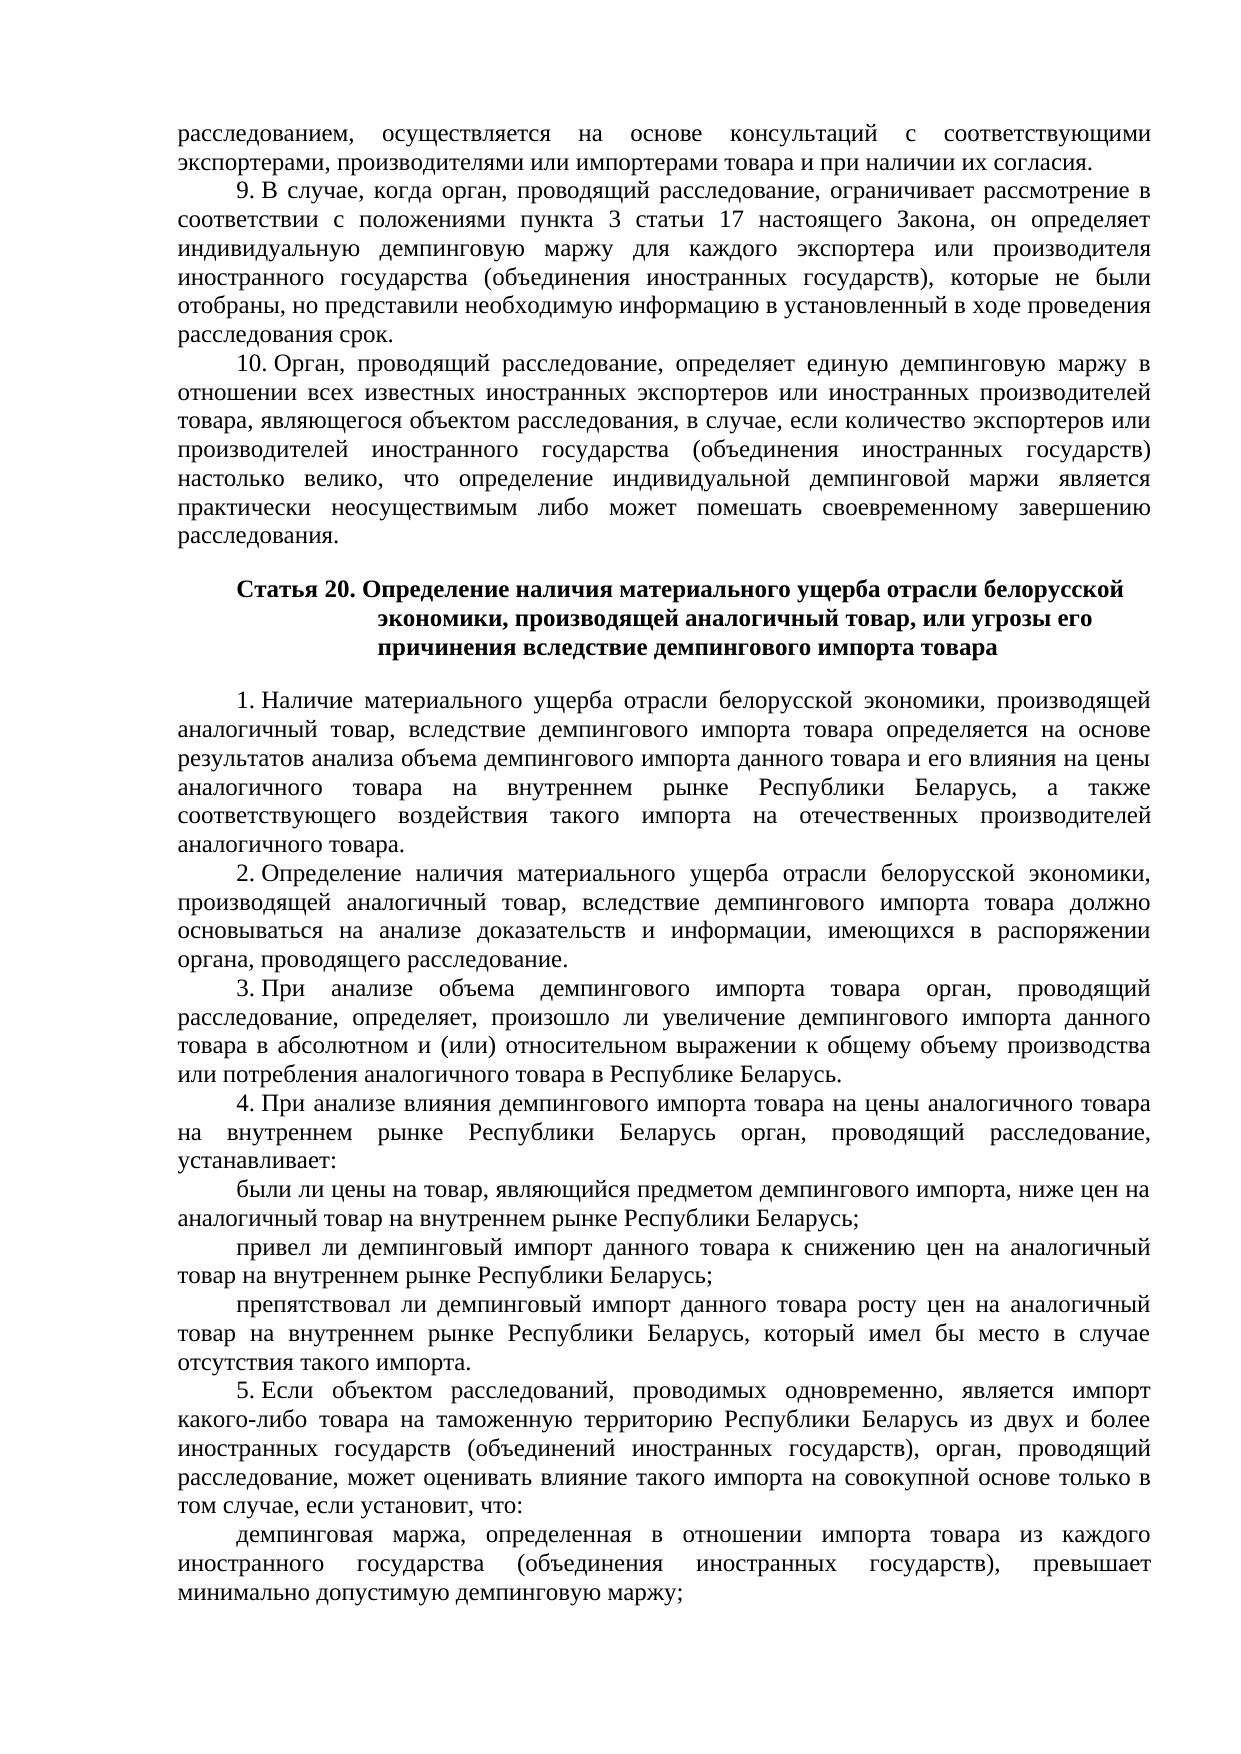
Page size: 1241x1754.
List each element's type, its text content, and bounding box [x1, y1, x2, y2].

text были ли цены на товар, являющийся предметом демпингового импорта, ниже цен на аналогичный товар на внутреннем рынке Республики Беларусь; [177, 1174, 1152, 1232]
text препятствовал ли демпинговый импорт данного товара росту цен на аналогичный товар на внутреннем рынке Республики Беларусь, который имел бы место в случае отсутствия такого импорта. [177, 1289, 1152, 1376]
text 10. Орган, проводящий расследование, определяет единую демпинговую маржу в отношении всех известных иностранных экспортеров или иностранных производителей товара, являющегося объектом расследования, в случае, если количество экспортеров или производителей иностранного государства (объединения иностранных государств) настолько велико, что определение индивидуальной демпинговой маржи является практически неосуществимым либо может помешать своевременному завершению расследования. [177, 348, 1152, 549]
text 2. Определение наличия материального ущерба отрасли белорусской экономики, производящей аналогичный товар, вследствие демпингового импорта товара должно основываться на анализе доказательств и информации, имеющихся в распоряжении органа, проводящего расследование. [177, 858, 1152, 973]
text 5. Если объектом расследований, проводимых одновременно, является импорт какого-либо товара на таможенную территорию Республики Беларусь из двух и более иностранных государств (объединений иностранных государств), орган, проводящий расследование, может оценивать влияние такого импорта на совокупной основе только в том случае, если установит, что: [177, 1376, 1152, 1519]
text привел ли демпинговый импорт данного товара к снижению цен на аналогичный товар на внутреннем рынке Республики Беларусь; [177, 1232, 1152, 1289]
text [177, 118, 1152, 176]
text 1. Наличие материального ущерба отрасли белорусской экономики, производящей аналогичный товар, вследствие демпингового импорта товара определяется на основе результатов анализа объема демпингового импорта данного товара и его влияния на цены аналогичного товара на внутреннем рынке Республики Беларусь, а также соответствующего воздействия такого импорта на отечественных производителей аналогичного товара. [177, 686, 1152, 858]
text 9. В случае, когда орган, проводящий расследование, ограничивает рассмотрение в соответствии с положениями пункта 3 статьи 17 настоящего Закона, он определяет индивидуальную демпинговую маржу для каждого экспортера или производителя иностранного государства (объединения иностранных государств), которые не были отобраны, но представили необходимую информацию в установленный в ходе проведения расследования срок. [177, 176, 1152, 348]
text 3. При анализе объема демпингового импорта товара орган, проводящий расследование, определяет, произошло ли увеличение демпингового импорта данного товара в абсолютном и (или) относительном выражении к общему объему производства или потребления аналогичного товара в Республике Беларусь. [177, 973, 1152, 1088]
text демпинговая маржа, определенная в отношении импорта товара из каждого иностранного государства (объединения иностранных государств), превышает минимально допустимую демпинговую маржу; [177, 1519, 1152, 1606]
text 4. При анализе влияния демпингового импорта товара на цены аналогичного товара на внутреннем рынке Республики Беларусь орган, проводящий расследование, устанавливает: [177, 1088, 1152, 1174]
text Статья 20. Определение наличия материального ущерба отрасли белорусской экономики, производящей аналогичный товар, или угрозы его причинения вследствие демпингового импорта товара [236, 574, 1152, 661]
